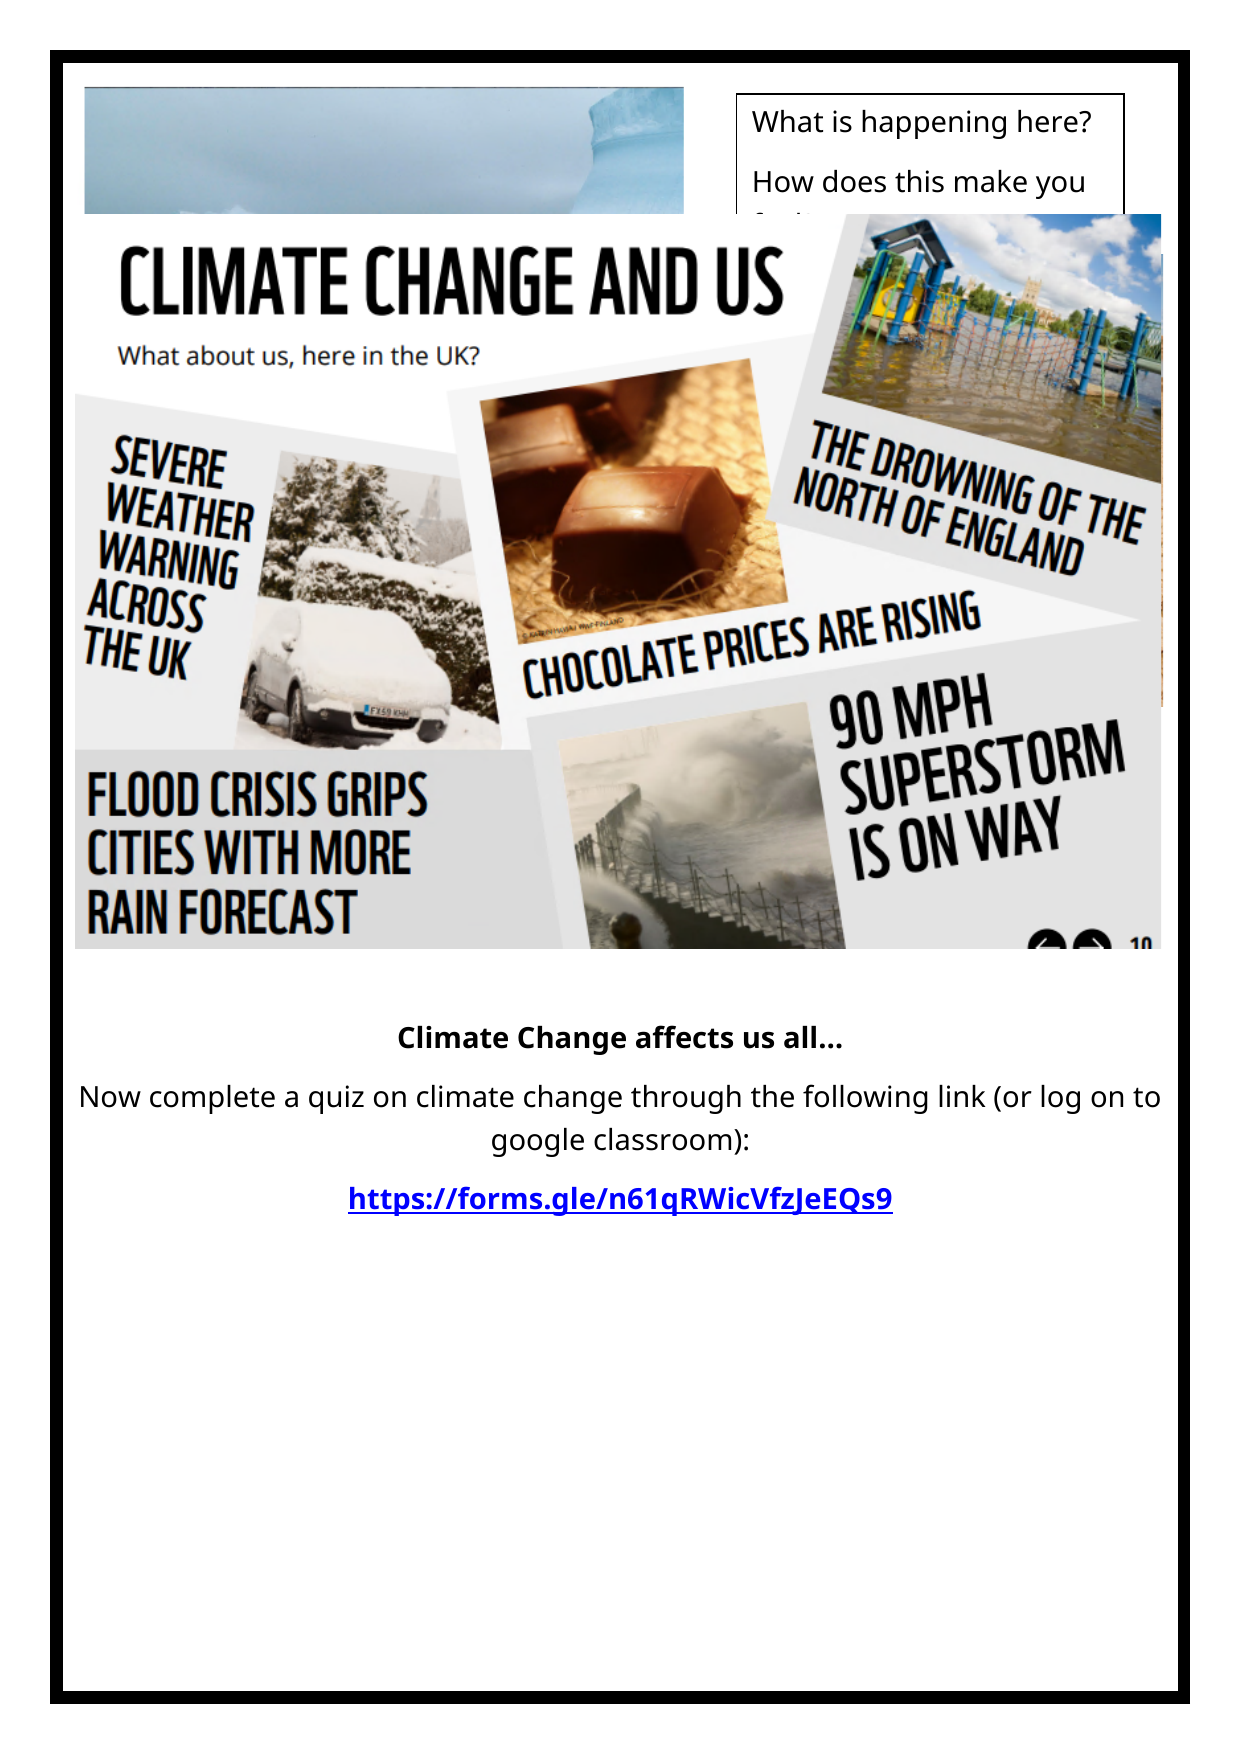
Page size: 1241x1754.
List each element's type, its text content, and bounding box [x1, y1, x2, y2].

picture [75, 75, 1164, 948]
text https://forms.gle/n61qRWicVfzJeEQs9 [75, 1179, 1165, 1218]
text Now complete a quiz on climate change through the following link (or log on to google classroom): [75, 1076, 1165, 1159]
